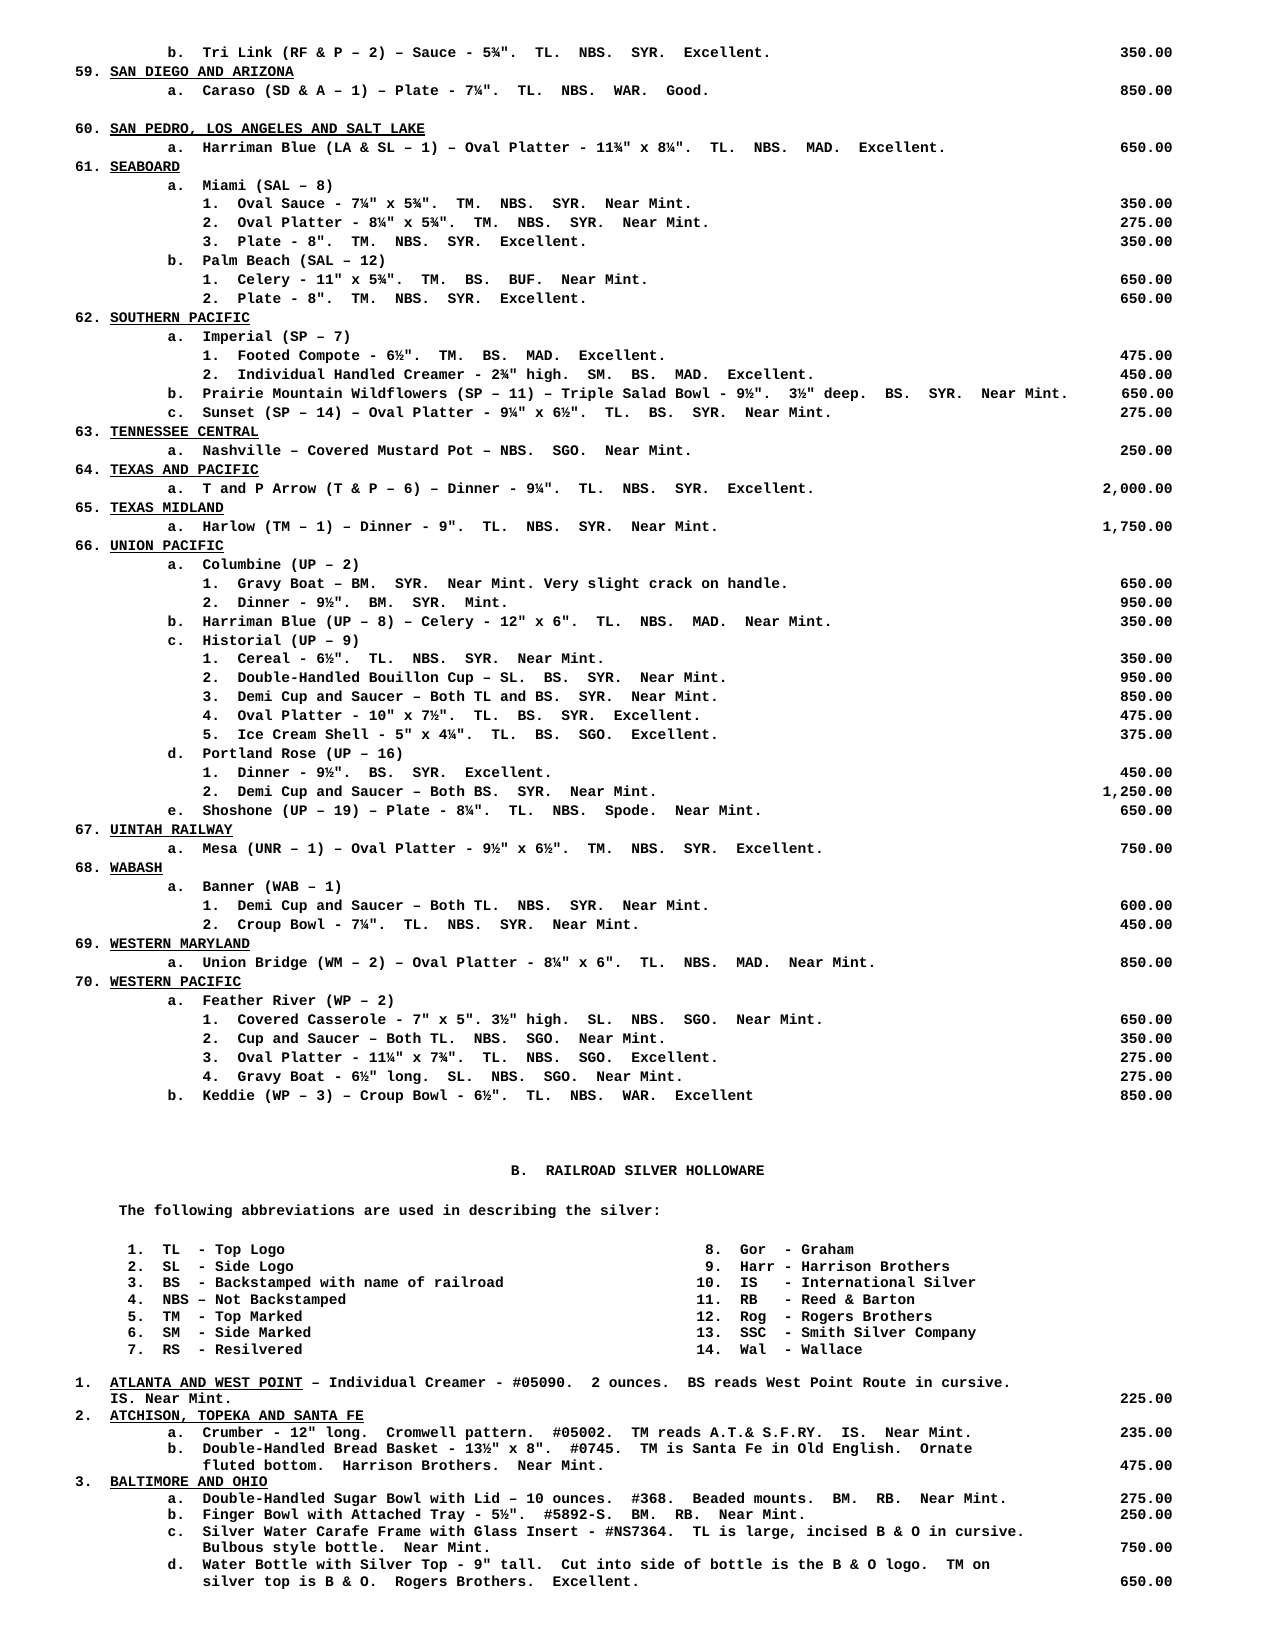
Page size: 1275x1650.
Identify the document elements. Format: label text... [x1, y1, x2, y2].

text 1. Demi Cup and Saucer – Both TL. NBS. SYR. Near Mint. 600.00 [75, 898, 1200, 915]
text 2. ATCHISON, TOPEKA AND SANTA FE [75, 1408, 1200, 1425]
text b. Tri Link (RF & P – 2) – Sauce - 5¾". TL. NBS. SYR. Excellent. 350.00 [75, 45, 1200, 62]
text 4. Gravy Boat - 6½" long. SL. NBS. SGO. Near Mint. 275.00 [75, 1069, 1200, 1085]
text a. T and P Arrow (T & P – 6) – Dinner - 9¼". TL. NBS. SYR. Excellent. 2,000.00 [75, 481, 1200, 498]
text 2. Cup and Saucer – Both TL. NBS. SGO. Near Mint. 350.00 [75, 1031, 1200, 1047]
text fluted bottom. Harrison Brothers. Near Mint. 475.00 [75, 1458, 1200, 1474]
text 1. Celery - 11" x 5¾". TM. BS. BUF. Near Mint. 650.00 [75, 272, 1200, 289]
text a. Crumber - 12" long. Cromwell pattern. #05002. TM reads A.T.& S.F.RY. IS. Near Mint. 235.00 [75, 1425, 1200, 1441]
text B. RAILROAD SILVER HOLLOWARE [75, 1163, 1200, 1179]
text 5. TM - Top Marked 12. Rog - Rogers Brothers [75, 1309, 1200, 1325]
text 2. Double-Handled Bouillon Cup – SL. BS. SYR. Near Mint. 950.00 [75, 671, 1200, 687]
text 1. ATLANTA AND WEST POINT – Individual Creamer - #05090. 2 ounces. BS reads West Point Route in cursive. [75, 1375, 1200, 1392]
text silver top is B & O. Rogers Brothers. Excellent. 650.00 [75, 1574, 1200, 1590]
text 2. Individual Handled Creamer - 2¾" high. SM. BS. MAD. Excellent. 450.00 [75, 367, 1200, 384]
text 3. Oval Platter - 11¼" x 7¾". TL. NBS. SGO. Excellent. 275.00 [75, 1050, 1200, 1066]
text The following abbreviations are used in describing the silver: [75, 1203, 1200, 1219]
text 7. RS - Resilvered 14. Wal - Wallace [75, 1342, 1200, 1358]
text b. Prairie Mountain Wildflowers (SP – 11) – Triple Salad Bowl - 9½". 3½" deep. BS. SYR. Near Mint. 650.00 [75, 386, 1200, 403]
text 4. Oval Platter - 10" x 7½". TL. BS. SYR. Excellent. 475.00 [75, 708, 1200, 725]
text 62. SOUTHERN PACIFIC [75, 310, 1200, 327]
text 68. WABASH [75, 860, 1200, 877]
text 3. Demi Cup and Saucer – Both TL and BS. SYR. Near Mint. 850.00 [75, 689, 1200, 706]
text 59. SAN DIEGO AND ARIZONA [75, 64, 1200, 81]
text 1. Gravy Boat – BM. SYR. Near Mint. Very slight crack on handle. 650.00 [75, 576, 1200, 592]
text a. Miami (SAL – 8) [75, 178, 1200, 194]
text a. Nashville – Covered Mustard Pot – NBS. SGO. Near Mint. 250.00 [75, 443, 1200, 460]
text 3. BS - Backstamped with name of railroad 10. IS - International Silver [75, 1276, 1200, 1292]
text 61. SEABOARD [75, 159, 1200, 175]
text 64. TEXAS AND PACIFIC [75, 462, 1200, 479]
text 1. Covered Casserole - 7" x 5". 3½" high. SL. NBS. SGO. Near Mint. 650.00 [75, 1012, 1200, 1028]
text 69. WESTERN MARYLAND [75, 936, 1200, 953]
text 65. TEXAS MIDLAND [75, 500, 1200, 517]
text 70. WESTERN PACIFIC [75, 974, 1200, 991]
text 1. Dinner - 9½". BS. SYR. Excellent. 450.00 [75, 765, 1200, 782]
text a. Banner (WAB – 1) [75, 879, 1200, 896]
text 6. SM - Side Marked 13. SSC - Smith Silver Company [75, 1325, 1200, 1342]
text a. Imperial (SP – 7) [75, 329, 1200, 346]
text 67. UINTAH RAILWAY [75, 822, 1200, 839]
text d. Portland Rose (UP – 16) [75, 746, 1200, 763]
text a. Mesa (UNR – 1) – Oval Platter - 9½" x 6½". TM. NBS. SYR. Excellent. 750.00 [75, 841, 1200, 858]
text a. Harlow (TM – 1) – Dinner - 9". TL. NBS. SYR. Near Mint. 1,750.00 [75, 519, 1200, 536]
text a. Union Bridge (WM – 2) – Oval Platter - 8¼" x 6". TL. NBS. MAD. Near Mint. 850.00 [75, 955, 1200, 972]
text b. Palm Beach (SAL – 12) [75, 253, 1200, 270]
text 2. Croup Bowl - 7¼". TL. NBS. SYR. Near Mint. 450.00 [75, 917, 1200, 934]
text IS. Near Mint. 225.00 [75, 1392, 1200, 1408]
text a. Columbine (UP – 2) [75, 557, 1200, 573]
text e. Shoshone (UP – 19) – Plate - 8¼". TL. NBS. Spode. Near Mint. 650.00 [75, 803, 1200, 820]
text a. Caraso (SD & A – 1) – Plate - 7¼". TL. NBS. WAR. Good. 850.00 [75, 83, 1200, 99]
text c. Sunset (SP – 14) – Oval Platter - 9¼" x 6½". TL. BS. SYR. Near Mint. 275.00 [75, 405, 1200, 422]
text 2. SL - Side Logo 9. Harr - Harrison Brothers [75, 1259, 1200, 1276]
text b. Finger Bowl with Attached Tray - 5½". #5892-S. BM. RB. Near Mint. 250.00 [75, 1508, 1200, 1524]
text a. Feather River (WP – 2) [75, 993, 1200, 1009]
text 1. Footed Compote - 6½". TM. BS. MAD. Excellent. 475.00 [75, 348, 1200, 365]
text Bulbous style bottle. Near Mint. 750.00 [75, 1541, 1200, 1557]
text 2. Oval Platter - 8¼" x 5¾". TM. NBS. SYR. Near Mint. 275.00 [75, 216, 1200, 232]
text b. Double-Handled Bread Basket - 13½" x 8". #0745. TM is Santa Fe in Old English. Ornate [75, 1441, 1200, 1458]
text 4. NBS – Not Backstamped 11. RB - Reed & Barton [75, 1292, 1200, 1309]
text a. Double-Handled Sugar Bowl with Lid – 10 ounces. #368. Beaded mounts. BM. RB. Near Mint. 275.00 [75, 1491, 1200, 1508]
text 60. SAN PEDRO, LOS ANGELES AND SALT LAKE [75, 121, 1200, 137]
text 5. Ice Cream Shell - 5" x 4¼". TL. BS. SGO. Excellent. 375.00 [75, 727, 1200, 744]
text 2. Dinner - 9½". BM. SYR. Mint. 950.00 [75, 595, 1200, 611]
text c. Silver Water Carafe Frame with Glass Insert - #NS7364. TL is large, incised B & O in cursive. [75, 1524, 1200, 1541]
text 63. TENNESSEE CENTRAL [75, 424, 1200, 441]
text 1. Cereal - 6½". TL. NBS. SYR. Near Mint. 350.00 [75, 652, 1200, 668]
text a. Harriman Blue (LA & SL – 1) – Oval Platter - 11¾" x 8¼". TL. NBS. MAD. Excellent. 650.00 [75, 140, 1200, 156]
text 2. Plate - 8". TM. NBS. SYR. Excellent. 650.00 [75, 291, 1200, 308]
text 3. Plate - 8". TM. NBS. SYR. Excellent. 350.00 [75, 234, 1200, 251]
text 66. UNION PACIFIC [75, 538, 1200, 554]
text b. Harriman Blue (UP – 8) – Celery - 12" x 6". TL. NBS. MAD. Near Mint. 350.00 [75, 614, 1200, 630]
text 1. Oval Sauce - 7¼" x 5¾". TM. NBS. SYR. Near Mint. 350.00 [75, 197, 1200, 213]
text c. Historial (UP – 9) [75, 633, 1200, 649]
text d. Water Bottle with Silver Top - 9" tall. Cut into side of bottle is the B & O logo. TM on [75, 1557, 1200, 1574]
text 1. TL - Top Logo 8. Gor - Graham [75, 1243, 1200, 1259]
text 2. Demi Cup and Saucer – Both BS. SYR. Near Mint. 1,250.00 [75, 784, 1200, 801]
text 3. BALTIMORE AND OHIO [75, 1474, 1200, 1491]
text b. Keddie (WP – 3) – Croup Bowl - 6½". TL. NBS. WAR. Excellent 850.00 [75, 1088, 1200, 1104]
